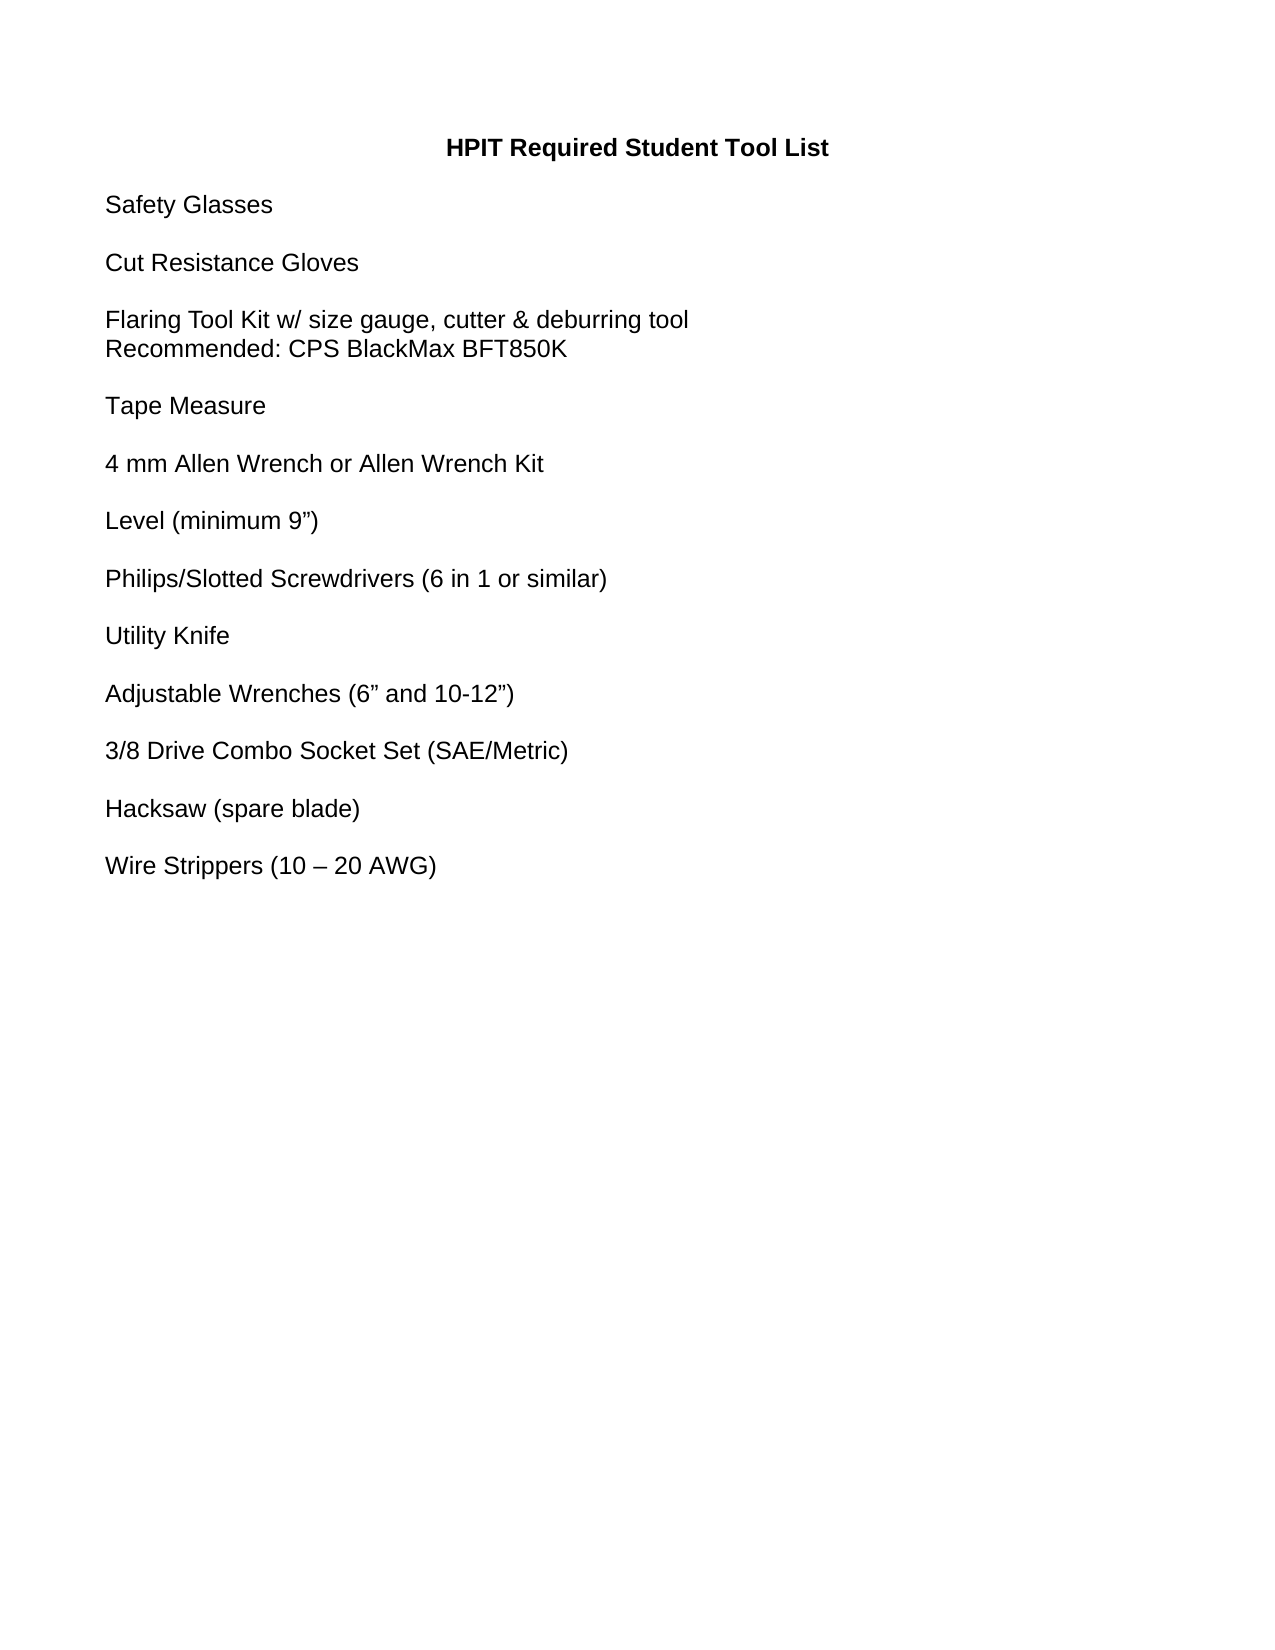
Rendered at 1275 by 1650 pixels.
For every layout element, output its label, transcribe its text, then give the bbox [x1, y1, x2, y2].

text Safety Glasses [105, 190, 1170, 219]
text 3/8 Drive Combo Socket Set (SAE/Metric) [105, 736, 1170, 765]
text Philips/Slotted Screwdrivers (6 in 1 or similar) [105, 564, 1170, 592]
text Flaring Tool Kit w/ size gauge, cutter & deburring tool [105, 305, 1170, 334]
text Adjustable Wrenches (6” and 10-12”) [105, 679, 1170, 707]
text 4 mm Allen Wrench or Allen Wrench Kit [105, 449, 1170, 477]
text HPIT Required Student Tool List [105, 132, 1170, 161]
text Utility Knife [105, 621, 1170, 650]
text Cut Resistance Gloves [105, 247, 1170, 276]
text Level (minimum 9”) [105, 506, 1170, 535]
text Tape Measure [105, 391, 1170, 420]
text Recommended: CPS BlackMax BFT850K [105, 334, 1170, 362]
text Wire Strippers (10 – 20 AWG) [105, 851, 1170, 880]
text Hacksaw (spare blade) [105, 794, 1170, 822]
